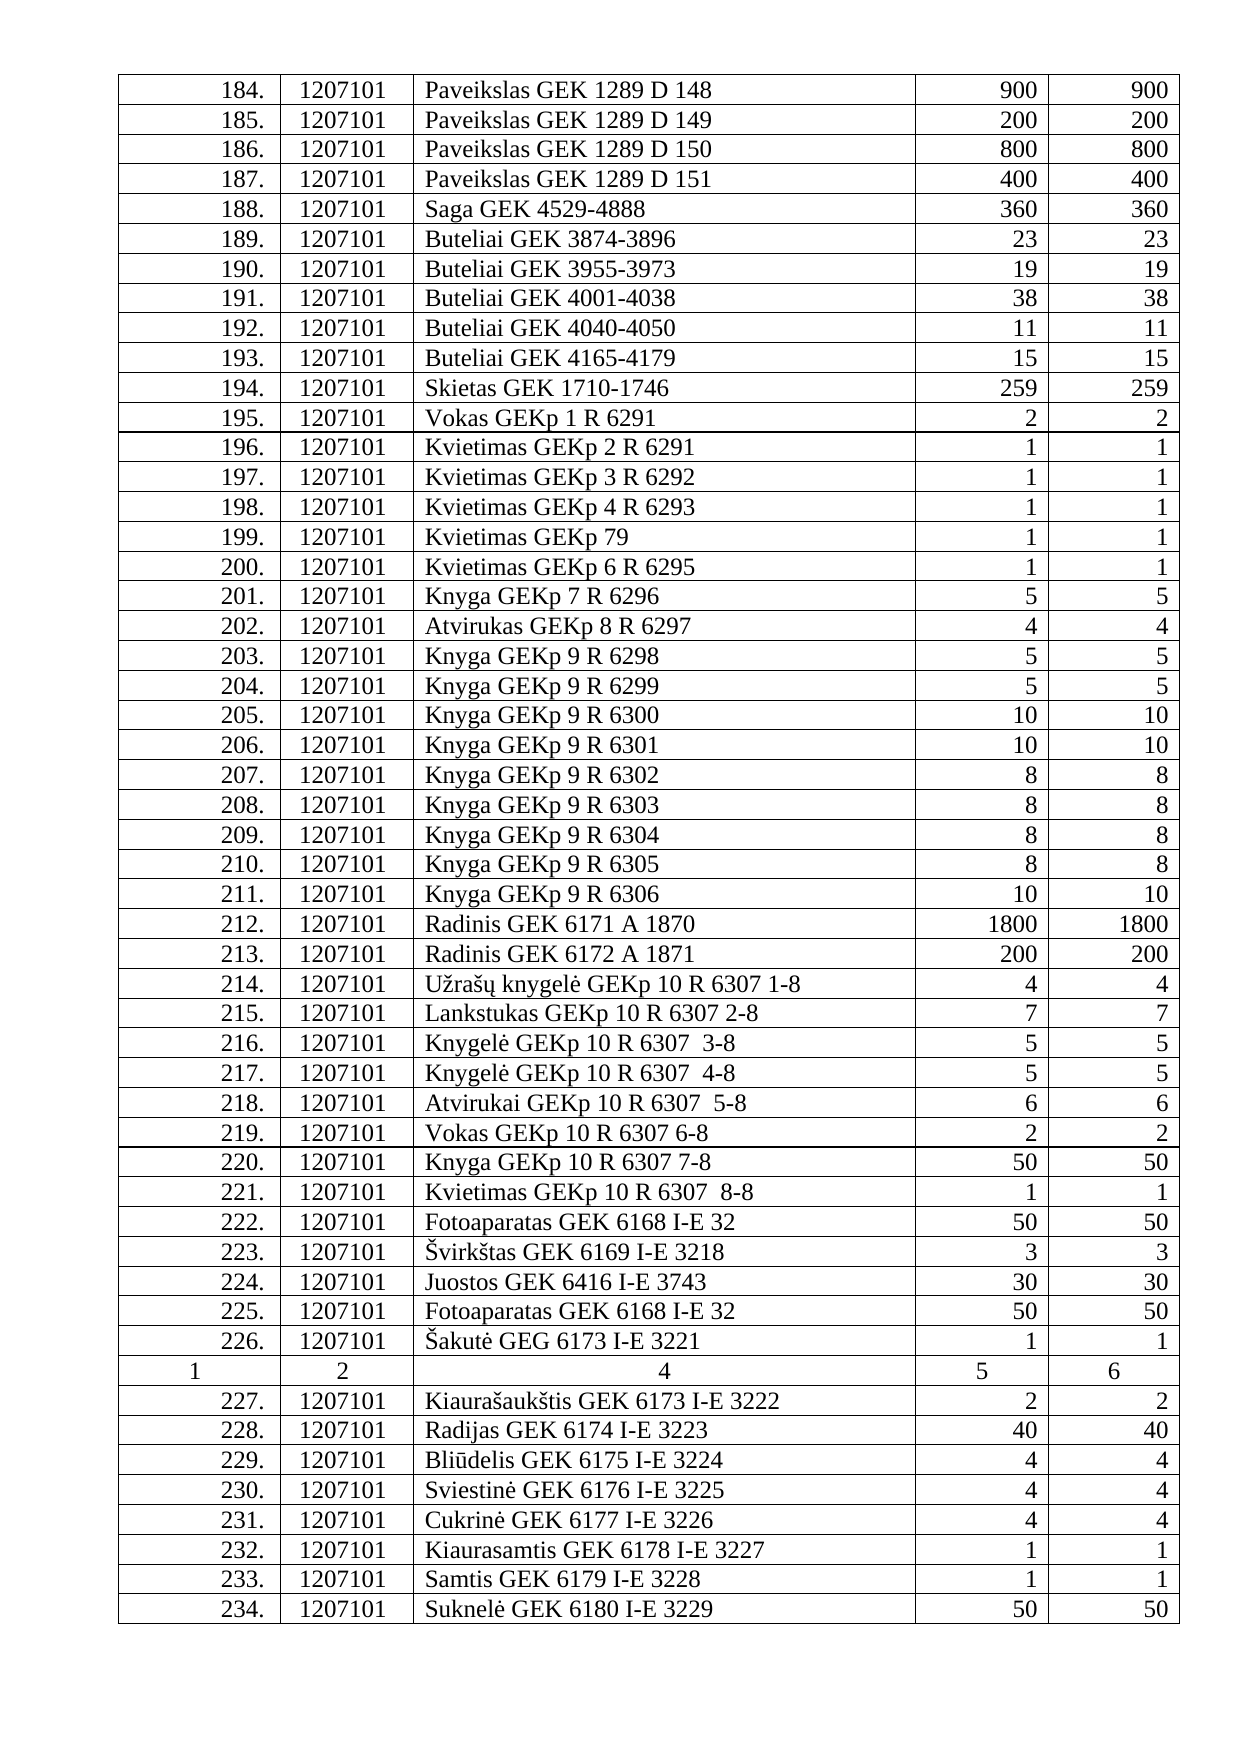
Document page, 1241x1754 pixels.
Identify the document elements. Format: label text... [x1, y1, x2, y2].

table_cell [269, 254, 280, 282]
table_cell [119, 939, 218, 968]
table_cell [119, 1505, 218, 1534]
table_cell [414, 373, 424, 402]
table_cell [119, 1594, 218, 1623]
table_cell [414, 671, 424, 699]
table_cell [269, 1296, 280, 1325]
table_cell [119, 105, 218, 133]
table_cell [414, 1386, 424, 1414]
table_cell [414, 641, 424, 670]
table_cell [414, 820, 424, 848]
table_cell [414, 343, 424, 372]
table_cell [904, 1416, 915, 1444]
table_cell [269, 611, 280, 640]
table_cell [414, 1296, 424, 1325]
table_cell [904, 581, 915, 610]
table_cell [269, 909, 280, 938]
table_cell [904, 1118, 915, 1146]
table_cell [269, 75, 280, 104]
table_cell [269, 969, 280, 997]
table_cell [119, 194, 218, 223]
table_cell [119, 462, 218, 491]
table_cell [119, 1326, 218, 1355]
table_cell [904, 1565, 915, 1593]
table_cell [269, 433, 280, 461]
table_cell [269, 850, 280, 878]
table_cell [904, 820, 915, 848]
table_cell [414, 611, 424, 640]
table_cell [269, 1416, 280, 1444]
table_cell [269, 164, 280, 193]
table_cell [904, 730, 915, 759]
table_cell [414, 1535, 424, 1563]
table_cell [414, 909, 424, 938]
table_cell [269, 1207, 280, 1236]
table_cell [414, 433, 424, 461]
table_cell [119, 343, 218, 372]
table_cell [269, 1535, 280, 1563]
table_cell [269, 999, 280, 1027]
table_cell [269, 879, 280, 908]
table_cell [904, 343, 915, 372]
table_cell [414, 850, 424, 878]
table_cell [119, 790, 218, 819]
table_cell [269, 522, 280, 551]
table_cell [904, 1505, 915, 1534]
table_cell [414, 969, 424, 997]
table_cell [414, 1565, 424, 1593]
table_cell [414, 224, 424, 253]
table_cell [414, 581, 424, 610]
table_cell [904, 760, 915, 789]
table_cell [119, 164, 218, 193]
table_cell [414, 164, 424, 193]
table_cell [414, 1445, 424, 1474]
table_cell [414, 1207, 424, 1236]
table_cell [119, 1535, 218, 1563]
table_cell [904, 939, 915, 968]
table_cell [269, 939, 280, 968]
table_cell [269, 581, 280, 610]
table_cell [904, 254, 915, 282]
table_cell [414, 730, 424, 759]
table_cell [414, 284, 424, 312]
table_cell [269, 730, 280, 759]
table_cell [119, 254, 218, 282]
table_cell [119, 641, 218, 670]
table_cell [269, 1326, 280, 1355]
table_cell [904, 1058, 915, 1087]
table_cell [269, 1058, 280, 1087]
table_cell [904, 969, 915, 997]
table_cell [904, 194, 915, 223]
table_cell [269, 1028, 280, 1057]
table_cell [269, 403, 280, 431]
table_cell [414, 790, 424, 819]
table_cell [269, 760, 280, 789]
table_cell [269, 135, 280, 163]
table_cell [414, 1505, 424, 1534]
table_cell [119, 969, 218, 997]
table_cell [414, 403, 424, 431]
table_cell [119, 1475, 218, 1504]
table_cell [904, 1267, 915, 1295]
table_cell [269, 1118, 280, 1146]
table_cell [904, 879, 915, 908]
table_cell [119, 135, 218, 163]
table_cell [119, 1207, 218, 1236]
table_cell [119, 522, 218, 551]
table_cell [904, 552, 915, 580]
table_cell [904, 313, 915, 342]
table_cell [119, 1386, 218, 1414]
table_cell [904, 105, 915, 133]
table_cell [269, 224, 280, 253]
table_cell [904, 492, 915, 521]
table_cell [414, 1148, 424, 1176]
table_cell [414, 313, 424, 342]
table_cell [119, 1445, 218, 1474]
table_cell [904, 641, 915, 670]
table_cell [119, 671, 218, 699]
table_cell [119, 1177, 218, 1206]
table_cell [269, 1445, 280, 1474]
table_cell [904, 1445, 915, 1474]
table_cell [119, 1118, 218, 1146]
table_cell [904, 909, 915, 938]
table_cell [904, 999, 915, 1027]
table_cell [269, 313, 280, 342]
table_cell [119, 1058, 218, 1087]
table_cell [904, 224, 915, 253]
table_cell [269, 1148, 280, 1176]
table_cell [269, 1505, 280, 1534]
table_cell [269, 1237, 280, 1266]
table_cell [119, 879, 218, 908]
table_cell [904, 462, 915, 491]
table_cell [269, 1565, 280, 1593]
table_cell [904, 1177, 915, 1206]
table_cell [119, 611, 218, 640]
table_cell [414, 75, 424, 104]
table_cell [269, 820, 280, 848]
table_cell [119, 999, 218, 1027]
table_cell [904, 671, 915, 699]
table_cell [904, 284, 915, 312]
table_cell [119, 403, 218, 431]
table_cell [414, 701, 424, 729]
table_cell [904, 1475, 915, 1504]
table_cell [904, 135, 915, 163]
table_cell [269, 1386, 280, 1414]
table_cell [269, 343, 280, 372]
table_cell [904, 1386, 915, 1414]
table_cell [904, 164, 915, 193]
table_cell [269, 1594, 280, 1623]
table_cell [269, 1088, 280, 1117]
table_cell [119, 1237, 218, 1266]
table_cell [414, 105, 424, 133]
table_cell [119, 1267, 218, 1295]
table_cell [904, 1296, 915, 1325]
table_cell [269, 284, 280, 312]
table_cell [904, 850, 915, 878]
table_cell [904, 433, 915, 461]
table_cell [119, 1148, 218, 1176]
table_cell [119, 373, 218, 402]
table_cell [119, 1296, 218, 1325]
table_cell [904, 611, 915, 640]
table_cell [119, 492, 218, 521]
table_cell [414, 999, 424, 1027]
table_cell [269, 462, 280, 491]
table_cell [269, 1475, 280, 1504]
table_cell [119, 1565, 218, 1593]
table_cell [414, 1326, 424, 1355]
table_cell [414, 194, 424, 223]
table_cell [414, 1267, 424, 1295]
table_cell [119, 850, 218, 878]
table_cell [119, 433, 218, 461]
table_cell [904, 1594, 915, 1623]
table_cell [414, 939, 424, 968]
table_cell [119, 552, 218, 580]
table_cell [119, 701, 218, 729]
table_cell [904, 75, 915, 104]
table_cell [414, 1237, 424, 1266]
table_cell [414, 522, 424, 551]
table_cell [269, 1177, 280, 1206]
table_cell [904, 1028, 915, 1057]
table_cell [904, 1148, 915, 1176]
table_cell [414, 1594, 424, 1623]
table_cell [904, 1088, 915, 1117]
table_cell [269, 373, 280, 402]
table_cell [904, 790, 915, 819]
table_cell [269, 492, 280, 521]
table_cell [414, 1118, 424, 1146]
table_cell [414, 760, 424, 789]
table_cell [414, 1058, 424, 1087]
table_cell [119, 909, 218, 938]
table_cell [269, 790, 280, 819]
table_cell [119, 313, 218, 342]
table_cell [119, 1028, 218, 1057]
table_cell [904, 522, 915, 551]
table_cell [269, 105, 280, 133]
table_cell [269, 1267, 280, 1295]
table_cell [119, 1416, 218, 1444]
table_cell [269, 701, 280, 729]
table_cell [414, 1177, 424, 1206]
table_cell [269, 641, 280, 670]
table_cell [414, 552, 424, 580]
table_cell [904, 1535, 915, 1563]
table_cell [269, 671, 280, 699]
table_cell [119, 224, 218, 253]
table_cell [119, 284, 218, 312]
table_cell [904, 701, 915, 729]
table_cell [269, 552, 280, 580]
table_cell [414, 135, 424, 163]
table_cell [269, 194, 280, 223]
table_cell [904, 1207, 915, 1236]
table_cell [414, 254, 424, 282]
table_cell [119, 820, 218, 848]
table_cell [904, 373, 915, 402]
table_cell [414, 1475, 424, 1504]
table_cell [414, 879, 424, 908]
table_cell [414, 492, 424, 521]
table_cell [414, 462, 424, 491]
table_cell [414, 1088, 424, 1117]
table_cell [119, 760, 218, 789]
table_cell [119, 1088, 218, 1117]
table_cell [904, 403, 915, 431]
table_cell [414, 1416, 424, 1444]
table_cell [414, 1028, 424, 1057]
table_cell [119, 730, 218, 759]
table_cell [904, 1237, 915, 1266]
table_cell [119, 581, 218, 610]
table_cell [119, 75, 218, 104]
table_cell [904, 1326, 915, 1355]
